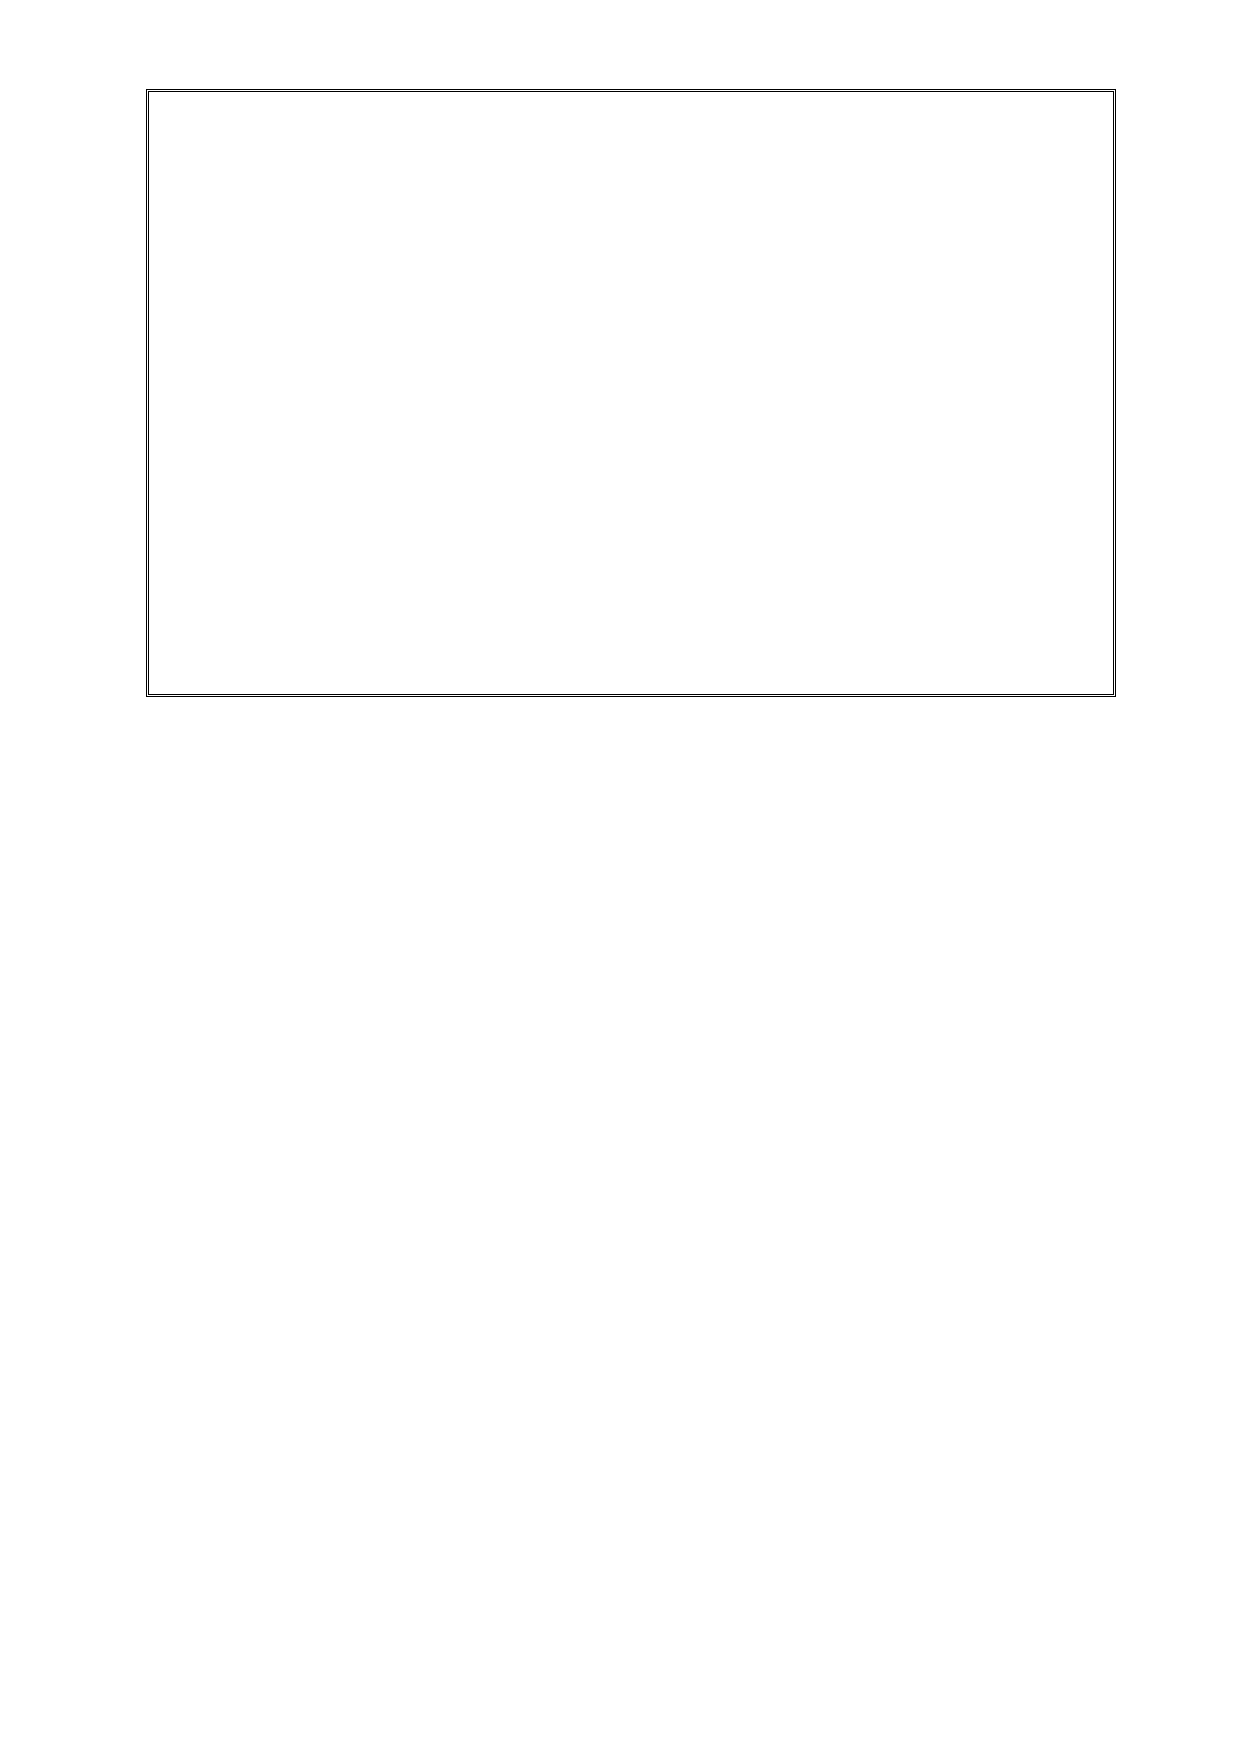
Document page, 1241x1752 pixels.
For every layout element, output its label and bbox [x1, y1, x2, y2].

table_cell [149, 92, 1113, 694]
